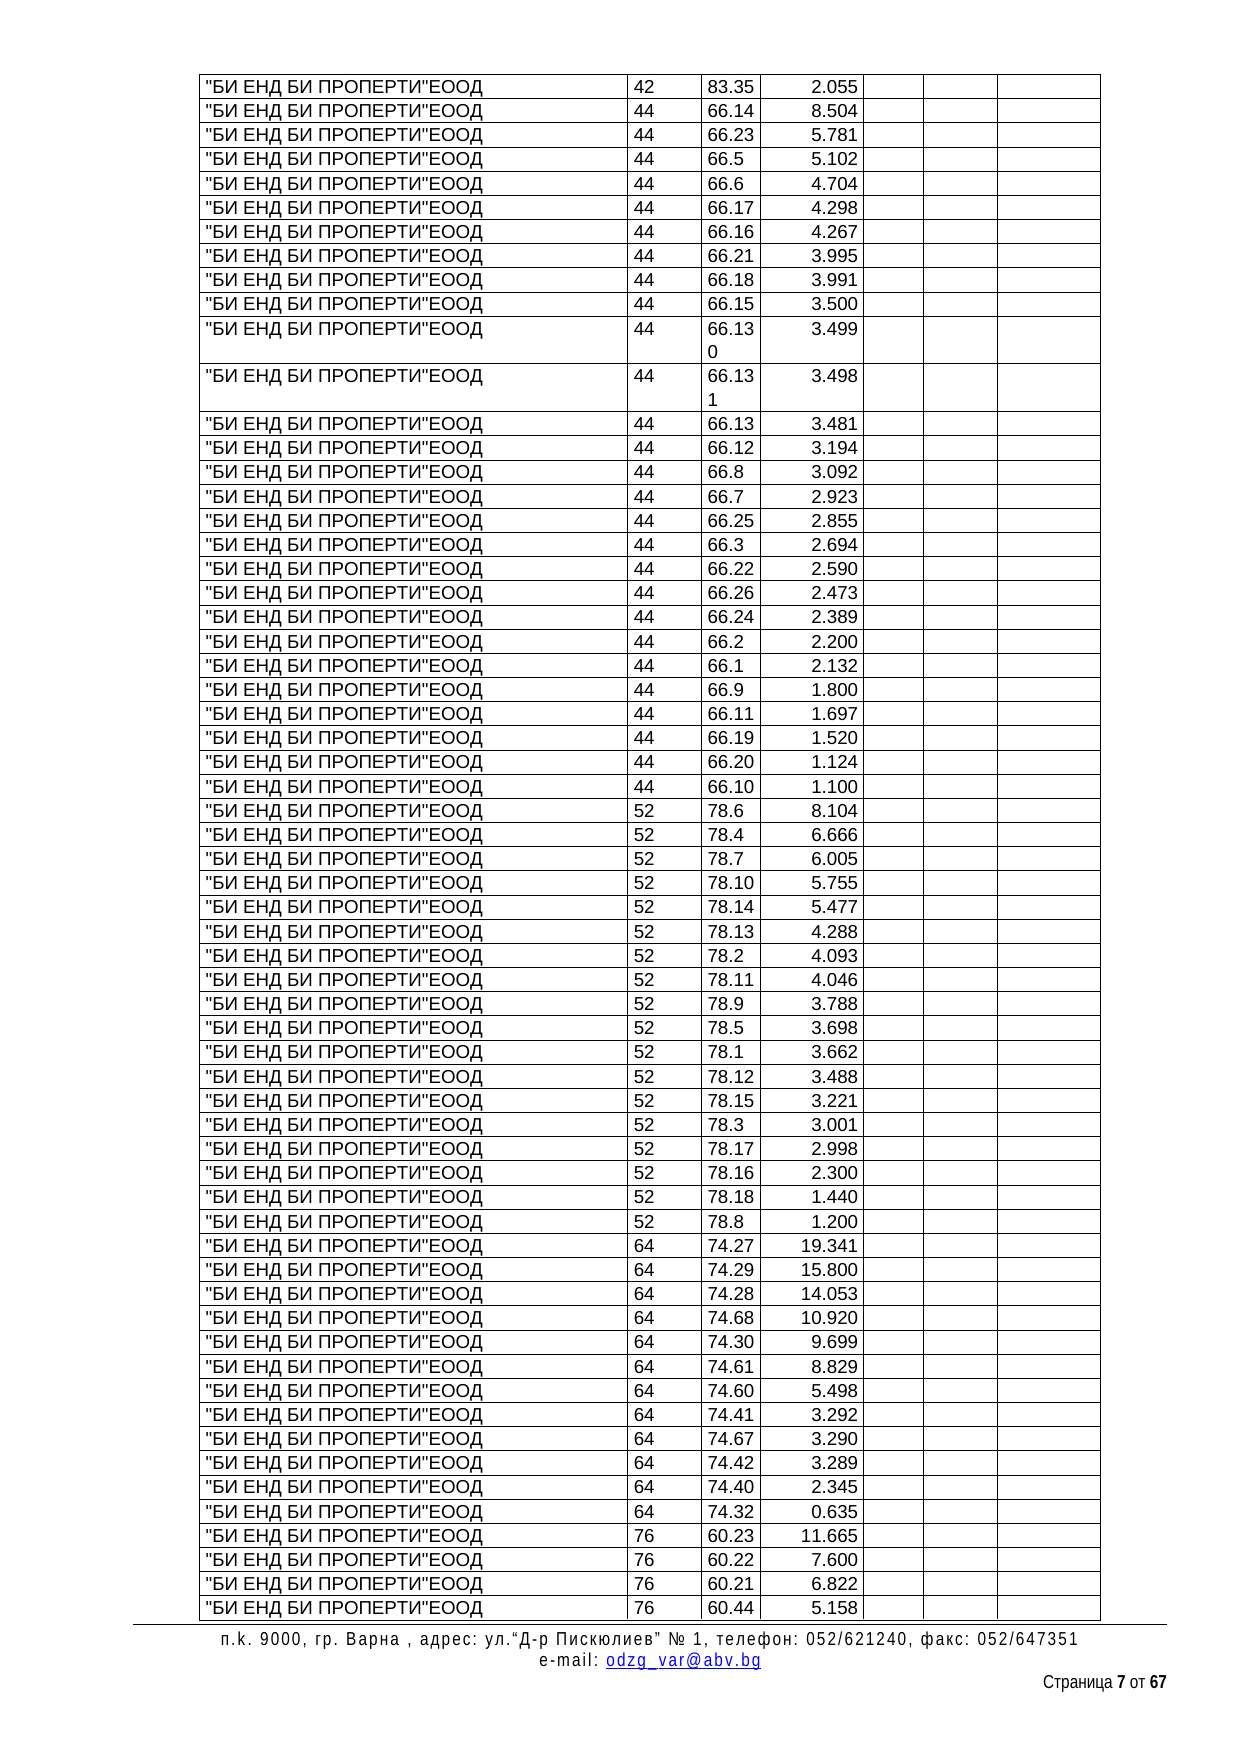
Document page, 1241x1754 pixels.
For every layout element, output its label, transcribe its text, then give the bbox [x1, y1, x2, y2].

table_cell 44 [628, 220, 701, 243]
table_cell [998, 557, 1100, 580]
table_cell 3.001 [761, 1113, 863, 1136]
table_cell [864, 364, 923, 411]
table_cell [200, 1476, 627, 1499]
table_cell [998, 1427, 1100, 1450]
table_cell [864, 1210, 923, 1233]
table_cell 52 [628, 944, 701, 967]
table_cell [864, 293, 923, 316]
table_cell 44 [628, 654, 701, 677]
table_cell 66.15 [702, 293, 760, 316]
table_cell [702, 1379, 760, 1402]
table_cell 66.13 [702, 412, 760, 435]
table_cell [924, 123, 997, 146]
table_cell [924, 1113, 997, 1136]
table_cell [864, 1016, 923, 1039]
table_cell 2.998 [761, 1137, 863, 1160]
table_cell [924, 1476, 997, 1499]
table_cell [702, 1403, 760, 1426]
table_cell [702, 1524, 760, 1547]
table_cell 3.499 [761, 317, 863, 363]
table_cell 3.481 [761, 412, 863, 435]
table_cell [924, 1016, 997, 1039]
table_cell 4.704 [761, 172, 863, 195]
table_cell 4.267 [761, 220, 863, 243]
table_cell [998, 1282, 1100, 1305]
table_cell 44 [628, 726, 701, 749]
table_cell [998, 172, 1100, 195]
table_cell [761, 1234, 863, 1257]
table_cell [864, 172, 923, 195]
table_cell [998, 485, 1100, 508]
table_cell "БИ ЕНД БИ ПРОПЕРТИ"ЕООД [200, 268, 627, 291]
table_cell [998, 533, 1100, 556]
table_cell [924, 196, 997, 219]
table_cell "БИ ЕНД БИ ПРОПЕРТИ"ЕООД [200, 847, 627, 870]
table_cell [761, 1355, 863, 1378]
table_cell [864, 678, 923, 701]
table_cell [924, 364, 997, 411]
table_cell 2.855 [761, 509, 863, 532]
table_cell "БИ ЕНД БИ ПРОПЕРТИ"ЕООД [200, 726, 627, 749]
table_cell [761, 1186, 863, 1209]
table_cell 3.698 [761, 1016, 863, 1039]
table_cell 66.131 [702, 364, 760, 411]
table_cell [924, 896, 997, 919]
table_cell [864, 317, 923, 363]
table_cell [998, 1041, 1100, 1064]
table_cell [864, 726, 923, 749]
table_cell 5.781 [761, 123, 863, 146]
table_cell 2.055 [761, 75, 863, 98]
table_cell "БИ ЕНД БИ ПРОПЕРТИ"ЕООД [200, 654, 627, 677]
table_cell [864, 654, 923, 677]
table_cell [998, 630, 1100, 653]
table_cell [998, 896, 1100, 919]
table_cell [924, 920, 997, 943]
table_cell 44 [628, 606, 701, 629]
table_cell 52 [628, 799, 701, 822]
table_cell [924, 268, 997, 291]
table_cell 52 [628, 968, 701, 991]
table_cell 3.500 [761, 293, 863, 316]
table_cell 78.6 [702, 799, 760, 822]
table_cell [924, 702, 997, 725]
table_cell 52 [628, 1016, 701, 1039]
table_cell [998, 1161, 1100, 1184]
table_cell [998, 1016, 1100, 1039]
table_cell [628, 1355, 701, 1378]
table_cell [864, 799, 923, 822]
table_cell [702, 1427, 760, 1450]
table_cell [864, 823, 923, 846]
table_cell [998, 678, 1100, 701]
table_cell "БИ ЕНД БИ ПРОПЕРТИ"ЕООД [200, 944, 627, 967]
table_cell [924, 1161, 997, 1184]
table_cell "БИ ЕНД БИ ПРОПЕРТИ"ЕООД [200, 436, 627, 459]
table_cell 78.1 [702, 1041, 760, 1064]
table_cell "БИ ЕНД БИ ПРОПЕРТИ"ЕООД [200, 968, 627, 991]
table_cell 52 [628, 920, 701, 943]
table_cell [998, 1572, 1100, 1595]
table_cell 66.17 [702, 196, 760, 219]
table_cell [998, 654, 1100, 677]
table_cell [924, 461, 997, 484]
table_cell 78.5 [702, 1016, 760, 1039]
table_cell "БИ ЕНД БИ ПРОПЕРТИ"ЕООД [200, 992, 627, 1015]
table_cell 44 [628, 678, 701, 701]
table_cell [864, 123, 923, 146]
table_cell [864, 1113, 923, 1136]
table_cell "БИ ЕНД БИ ПРОПЕРТИ"ЕООД [200, 485, 627, 508]
table_cell 2.473 [761, 581, 863, 604]
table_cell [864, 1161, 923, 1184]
table_cell [924, 172, 997, 195]
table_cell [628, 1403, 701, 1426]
table_cell 78.2 [702, 944, 760, 967]
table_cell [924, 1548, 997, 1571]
table_cell [924, 799, 997, 822]
table_cell [864, 581, 923, 604]
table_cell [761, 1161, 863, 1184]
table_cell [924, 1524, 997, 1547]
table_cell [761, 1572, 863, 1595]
table_cell 3.995 [761, 244, 863, 267]
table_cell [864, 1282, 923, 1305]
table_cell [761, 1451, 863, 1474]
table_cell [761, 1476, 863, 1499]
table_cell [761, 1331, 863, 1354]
table_cell 52 [628, 896, 701, 919]
table_cell 42 [628, 75, 701, 98]
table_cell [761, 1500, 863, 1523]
table_cell 3.092 [761, 461, 863, 484]
table_cell "БИ ЕНД БИ ПРОПЕРТИ"ЕООД [200, 1113, 627, 1136]
table_cell [864, 871, 923, 894]
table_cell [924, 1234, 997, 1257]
table_cell "БИ ЕНД БИ ПРОПЕРТИ"ЕООД [200, 606, 627, 629]
table_cell [864, 751, 923, 774]
table_cell 44 [628, 461, 701, 484]
table_cell 66.25 [702, 509, 760, 532]
table_cell 4.288 [761, 920, 863, 943]
table_cell "БИ ЕНД БИ ПРОПЕРТИ"ЕООД [200, 317, 627, 363]
table_cell 8.504 [761, 99, 863, 122]
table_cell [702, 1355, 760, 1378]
table_cell 6.005 [761, 847, 863, 870]
table_cell [998, 726, 1100, 749]
table_cell [924, 533, 997, 556]
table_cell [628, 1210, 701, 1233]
table_cell 5.102 [761, 148, 863, 171]
table_cell "БИ ЕНД БИ ПРОПЕРТИ"ЕООД [200, 896, 627, 919]
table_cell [200, 123, 627, 146]
table_cell "БИ ЕНД БИ ПРОПЕРТИ"ЕООД [200, 220, 627, 243]
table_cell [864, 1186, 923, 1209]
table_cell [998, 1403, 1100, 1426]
table_cell [998, 509, 1100, 532]
table_cell [998, 75, 1100, 98]
table_cell "БИ ЕНД БИ ПРОПЕРТИ"ЕООД [200, 1161, 627, 1184]
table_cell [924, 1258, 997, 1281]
table_cell [998, 436, 1100, 459]
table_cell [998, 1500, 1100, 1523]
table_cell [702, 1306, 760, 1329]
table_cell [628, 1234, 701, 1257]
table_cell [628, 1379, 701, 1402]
table_cell 44 [628, 317, 701, 363]
table_cell [924, 1065, 997, 1088]
table_cell [998, 196, 1100, 219]
table_cell 78.13 [702, 920, 760, 943]
table_cell [998, 1113, 1100, 1136]
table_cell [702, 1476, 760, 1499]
table_cell [998, 823, 1100, 846]
table_cell "БИ ЕНД БИ ПРОПЕРТИ"ЕООД [200, 799, 627, 822]
table_cell [998, 99, 1100, 122]
table_cell 44 [628, 485, 701, 508]
table_cell [998, 871, 1100, 894]
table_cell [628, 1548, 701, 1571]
table_cell 44 [628, 702, 701, 725]
table_cell 6.666 [761, 823, 863, 846]
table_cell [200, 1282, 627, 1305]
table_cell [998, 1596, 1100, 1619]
table_cell 44 [628, 364, 701, 411]
table_cell [924, 751, 997, 774]
table_cell 44 [628, 509, 701, 532]
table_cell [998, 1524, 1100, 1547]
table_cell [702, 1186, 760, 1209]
table_cell 66.20 [702, 751, 760, 774]
table_cell [924, 606, 997, 629]
table_cell [998, 702, 1100, 725]
table_cell "БИ ЕНД БИ ПРОПЕРТИ"ЕООД [200, 509, 627, 532]
table_cell [924, 244, 997, 267]
table_cell 66.5 [702, 148, 760, 171]
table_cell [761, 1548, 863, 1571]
table_cell 78.9 [702, 992, 760, 1015]
table_cell 52 [628, 847, 701, 870]
table_cell [998, 293, 1100, 316]
table_cell "БИ ЕНД БИ ПРОПЕРТИ"ЕООД [200, 630, 627, 653]
table_cell [864, 847, 923, 870]
table_cell 1.100 [761, 775, 863, 798]
table_cell 44 [628, 123, 701, 146]
table_cell 4.298 [761, 196, 863, 219]
table_cell [864, 968, 923, 991]
table_cell [998, 244, 1100, 267]
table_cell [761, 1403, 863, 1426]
table_cell 78.14 [702, 896, 760, 919]
table_cell [998, 992, 1100, 1015]
table_cell [924, 992, 997, 1015]
table_cell 3.788 [761, 992, 863, 1015]
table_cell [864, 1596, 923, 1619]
table_cell [998, 1065, 1100, 1088]
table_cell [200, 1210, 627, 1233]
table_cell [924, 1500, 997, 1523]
table_cell [864, 702, 923, 725]
table_cell [924, 436, 997, 459]
table_cell "БИ ЕНД БИ ПРОПЕРТИ"ЕООД [200, 1041, 627, 1064]
table_cell [998, 123, 1100, 146]
table_cell [924, 630, 997, 653]
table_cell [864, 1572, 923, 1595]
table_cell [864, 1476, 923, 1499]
table_cell [998, 364, 1100, 411]
table_cell [864, 775, 923, 798]
table_cell 4.046 [761, 968, 863, 991]
table_cell [864, 268, 923, 291]
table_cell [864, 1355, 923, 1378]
table_cell [864, 75, 923, 98]
table_cell 52 [628, 871, 701, 894]
table_cell [864, 606, 923, 629]
table_cell 52 [628, 1041, 701, 1064]
table_cell [998, 581, 1100, 604]
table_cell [200, 99, 627, 122]
table_cell [998, 944, 1100, 967]
table_cell 3.194 [761, 436, 863, 459]
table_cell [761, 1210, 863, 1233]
table_cell "БИ ЕНД БИ ПРОПЕРТИ"ЕООД [200, 1065, 627, 1088]
table_cell [998, 461, 1100, 484]
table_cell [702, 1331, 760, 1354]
table_cell 78.16 [702, 1161, 760, 1184]
table_cell 5.755 [761, 871, 863, 894]
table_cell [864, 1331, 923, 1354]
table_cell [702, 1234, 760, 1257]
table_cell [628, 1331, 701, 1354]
table_cell [924, 1041, 997, 1064]
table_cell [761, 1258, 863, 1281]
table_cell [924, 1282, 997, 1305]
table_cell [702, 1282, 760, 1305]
table_cell [864, 1137, 923, 1160]
table_cell 66.6 [702, 172, 760, 195]
table_cell 44 [628, 293, 701, 316]
table_cell 2.132 [761, 654, 863, 677]
table_cell 52 [628, 1065, 701, 1088]
table_cell 44 [628, 196, 701, 219]
table_cell 44 [628, 148, 701, 171]
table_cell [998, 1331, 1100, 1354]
table_cell 66.3 [702, 533, 760, 556]
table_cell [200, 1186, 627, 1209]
table_cell 66.9 [702, 678, 760, 701]
table_cell [998, 1089, 1100, 1112]
table_cell [924, 485, 997, 508]
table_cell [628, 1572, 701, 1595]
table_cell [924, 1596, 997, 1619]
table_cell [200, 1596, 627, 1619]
table_cell "БИ ЕНД БИ ПРОПЕРТИ"ЕООД [200, 581, 627, 604]
table_cell "БИ ЕНД БИ ПРОПЕРТИ"ЕООД [200, 533, 627, 556]
table_cell 3.498 [761, 364, 863, 411]
table_cell 1.800 [761, 678, 863, 701]
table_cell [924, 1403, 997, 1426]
table_cell 44 [628, 412, 701, 435]
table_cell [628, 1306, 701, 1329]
table_cell 78.12 [702, 1065, 760, 1088]
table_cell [200, 75, 627, 98]
table_cell [864, 533, 923, 556]
table_cell 44 [628, 268, 701, 291]
table_cell [864, 630, 923, 653]
table_cell "БИ ЕНД БИ ПРОПЕРТИ"ЕООД [200, 1089, 627, 1112]
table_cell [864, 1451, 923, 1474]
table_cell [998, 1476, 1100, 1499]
table_cell 52 [628, 1161, 701, 1184]
table_cell 1.520 [761, 726, 863, 749]
table_cell 66.16 [702, 220, 760, 243]
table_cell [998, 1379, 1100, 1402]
table_cell 44 [628, 775, 701, 798]
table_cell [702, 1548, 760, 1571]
table_cell 78.11 [702, 968, 760, 991]
table_cell 66.24 [702, 606, 760, 629]
table_cell 8.104 [761, 799, 863, 822]
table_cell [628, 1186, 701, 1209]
table_cell 44 [628, 557, 701, 580]
table_cell 66.26 [702, 581, 760, 604]
table_cell [924, 847, 997, 870]
table_cell [924, 293, 997, 316]
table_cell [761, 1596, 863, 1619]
table_cell [864, 896, 923, 919]
table_cell 3.662 [761, 1041, 863, 1064]
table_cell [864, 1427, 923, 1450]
table_cell [924, 220, 997, 243]
table_cell "БИ ЕНД БИ ПРОПЕРТИ"ЕООД [200, 461, 627, 484]
table_cell [864, 461, 923, 484]
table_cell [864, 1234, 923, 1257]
table_cell [864, 412, 923, 435]
table_cell [998, 920, 1100, 943]
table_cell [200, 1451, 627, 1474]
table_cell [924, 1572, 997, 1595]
table_cell 44 [628, 533, 701, 556]
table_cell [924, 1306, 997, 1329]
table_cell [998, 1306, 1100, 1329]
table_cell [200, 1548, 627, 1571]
table_cell [924, 1137, 997, 1160]
table_cell [998, 1137, 1100, 1160]
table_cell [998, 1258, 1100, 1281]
table_cell [924, 317, 997, 363]
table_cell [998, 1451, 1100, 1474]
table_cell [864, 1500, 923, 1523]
table_cell 5.477 [761, 896, 863, 919]
table_cell [998, 847, 1100, 870]
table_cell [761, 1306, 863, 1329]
table_cell [998, 317, 1100, 363]
table_cell 66.22 [702, 557, 760, 580]
table_cell [998, 412, 1100, 435]
table_cell "БИ ЕНД БИ ПРОПЕРТИ"ЕООД [200, 1137, 627, 1160]
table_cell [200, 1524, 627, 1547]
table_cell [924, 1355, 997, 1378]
table_cell 66.18 [702, 268, 760, 291]
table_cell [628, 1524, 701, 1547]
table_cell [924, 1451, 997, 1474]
table_cell 52 [628, 1137, 701, 1160]
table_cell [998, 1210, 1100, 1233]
table_cell [924, 581, 997, 604]
table_cell 66.130 [702, 317, 760, 363]
table_cell "БИ ЕНД БИ ПРОПЕРТИ"ЕООД [200, 823, 627, 846]
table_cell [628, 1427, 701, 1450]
table_cell [864, 1041, 923, 1064]
table_cell "БИ ЕНД БИ ПРОПЕРТИ"ЕООД [200, 412, 627, 435]
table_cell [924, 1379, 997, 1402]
table_cell [924, 1089, 997, 1112]
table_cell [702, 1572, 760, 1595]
table_cell 2.694 [761, 533, 863, 556]
table_cell 44 [628, 99, 701, 122]
table_cell "БИ ЕНД БИ ПРОПЕРТИ"ЕООД [200, 244, 627, 267]
table_cell [924, 509, 997, 532]
table_cell 52 [628, 1113, 701, 1136]
table_cell "БИ ЕНД БИ ПРОПЕРТИ"ЕООД [200, 871, 627, 894]
table_cell [864, 196, 923, 219]
table_cell 52 [628, 992, 701, 1015]
table_cell [864, 244, 923, 267]
table_cell 4.093 [761, 944, 863, 967]
table_cell 66.1 [702, 654, 760, 677]
table_cell "БИ ЕНД БИ ПРОПЕРТИ"ЕООД [200, 775, 627, 798]
table_cell [924, 99, 997, 122]
table_cell [998, 148, 1100, 171]
table_cell 66.14 [702, 99, 760, 122]
table_cell 52 [628, 1089, 701, 1112]
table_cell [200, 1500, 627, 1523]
table_cell 83.35 [702, 75, 760, 98]
table_cell 66.8 [702, 461, 760, 484]
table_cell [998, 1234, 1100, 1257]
table_cell [998, 968, 1100, 991]
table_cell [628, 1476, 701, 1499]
table_cell 44 [628, 244, 701, 267]
table_cell "БИ ЕНД БИ ПРОПЕРТИ"ЕООД [200, 920, 627, 943]
table_cell 1.697 [761, 702, 863, 725]
table_cell [924, 148, 997, 171]
table_cell 44 [628, 581, 701, 604]
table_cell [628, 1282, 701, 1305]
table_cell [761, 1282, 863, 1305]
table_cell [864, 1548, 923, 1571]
table_cell [864, 1065, 923, 1088]
table_cell [998, 220, 1100, 243]
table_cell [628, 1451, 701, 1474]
table_cell [998, 268, 1100, 291]
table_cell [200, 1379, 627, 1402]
table_cell [924, 75, 997, 98]
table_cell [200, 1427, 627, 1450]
table_cell 66.21 [702, 244, 760, 267]
table_cell 78.15 [702, 1089, 760, 1112]
table_cell "БИ ЕНД БИ ПРОПЕРТИ"ЕООД [200, 751, 627, 774]
table_cell [998, 606, 1100, 629]
table_cell "БИ ЕНД БИ ПРОПЕРТИ"ЕООД [200, 557, 627, 580]
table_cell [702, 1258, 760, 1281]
table_cell [924, 823, 997, 846]
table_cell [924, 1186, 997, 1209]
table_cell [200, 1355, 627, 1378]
table_cell "БИ ЕНД БИ ПРОПЕРТИ"ЕООД [200, 293, 627, 316]
table_cell [924, 968, 997, 991]
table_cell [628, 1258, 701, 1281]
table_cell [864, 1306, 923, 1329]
table_cell [864, 557, 923, 580]
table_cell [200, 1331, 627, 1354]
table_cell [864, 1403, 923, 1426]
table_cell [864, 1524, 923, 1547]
table_cell 44 [628, 172, 701, 195]
table_cell 78.17 [702, 1137, 760, 1160]
table_cell [924, 871, 997, 894]
table_cell [864, 1089, 923, 1112]
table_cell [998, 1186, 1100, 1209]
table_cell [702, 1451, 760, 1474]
table_cell [924, 678, 997, 701]
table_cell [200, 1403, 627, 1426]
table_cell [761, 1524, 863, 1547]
table_cell 1.124 [761, 751, 863, 774]
table_cell 66.2 [702, 630, 760, 653]
table_cell 52 [628, 823, 701, 846]
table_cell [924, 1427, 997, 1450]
table_cell [924, 557, 997, 580]
table_cell "БИ ЕНД БИ ПРОПЕРТИ"ЕООД [200, 196, 627, 219]
table_cell 66.12 [702, 436, 760, 459]
table_cell 3.221 [761, 1089, 863, 1112]
table_cell "БИ ЕНД БИ ПРОПЕРТИ"ЕООД [200, 702, 627, 725]
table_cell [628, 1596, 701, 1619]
table_cell [864, 148, 923, 171]
table_cell "БИ ЕНД БИ ПРОПЕРТИ"ЕООД [200, 172, 627, 195]
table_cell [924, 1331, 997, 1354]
table_cell [864, 509, 923, 532]
table_cell [924, 775, 997, 798]
table_cell "БИ ЕНД БИ ПРОПЕРТИ"ЕООД [200, 678, 627, 701]
table_cell [998, 799, 1100, 822]
table_cell [924, 654, 997, 677]
table_cell 66.19 [702, 726, 760, 749]
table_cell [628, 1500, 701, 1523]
table_cell [864, 436, 923, 459]
table_cell 44 [628, 436, 701, 459]
table_cell 2.590 [761, 557, 863, 580]
table_cell [864, 220, 923, 243]
table_cell 3.991 [761, 268, 863, 291]
table_cell [864, 99, 923, 122]
table_cell 66.10 [702, 775, 760, 798]
table_cell 66.23 [702, 123, 760, 146]
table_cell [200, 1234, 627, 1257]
table_cell 2.923 [761, 485, 863, 508]
table_cell 66.11 [702, 702, 760, 725]
table_cell 2.389 [761, 606, 863, 629]
table_cell 78.3 [702, 1113, 760, 1136]
table_cell [998, 775, 1100, 798]
table_cell 44 [628, 630, 701, 653]
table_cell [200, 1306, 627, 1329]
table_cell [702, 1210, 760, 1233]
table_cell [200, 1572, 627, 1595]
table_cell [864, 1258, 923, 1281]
table_cell [864, 920, 923, 943]
table_cell 78.7 [702, 847, 760, 870]
table_cell 44 [628, 751, 701, 774]
table_cell [864, 944, 923, 967]
table_cell 78.4 [702, 823, 760, 846]
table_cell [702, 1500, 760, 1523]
table_cell 66.7 [702, 485, 760, 508]
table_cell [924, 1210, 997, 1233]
table_cell "БИ ЕНД БИ ПРОПЕРТИ"ЕООД [200, 1016, 627, 1039]
table_cell 2.200 [761, 630, 863, 653]
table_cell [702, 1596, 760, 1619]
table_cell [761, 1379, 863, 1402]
table_cell "БИ ЕНД БИ ПРОПЕРТИ"ЕООД [200, 148, 627, 171]
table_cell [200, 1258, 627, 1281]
table_cell [864, 485, 923, 508]
table_cell [924, 944, 997, 967]
table_cell [864, 992, 923, 1015]
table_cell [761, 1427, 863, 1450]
table_cell [924, 412, 997, 435]
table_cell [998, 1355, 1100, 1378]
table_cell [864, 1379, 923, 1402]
table_cell [924, 726, 997, 749]
table_cell [998, 751, 1100, 774]
table_cell 3.488 [761, 1065, 863, 1088]
table_cell 78.10 [702, 871, 760, 894]
table_cell "БИ ЕНД БИ ПРОПЕРТИ"ЕООД [200, 364, 627, 411]
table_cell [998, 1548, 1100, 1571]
